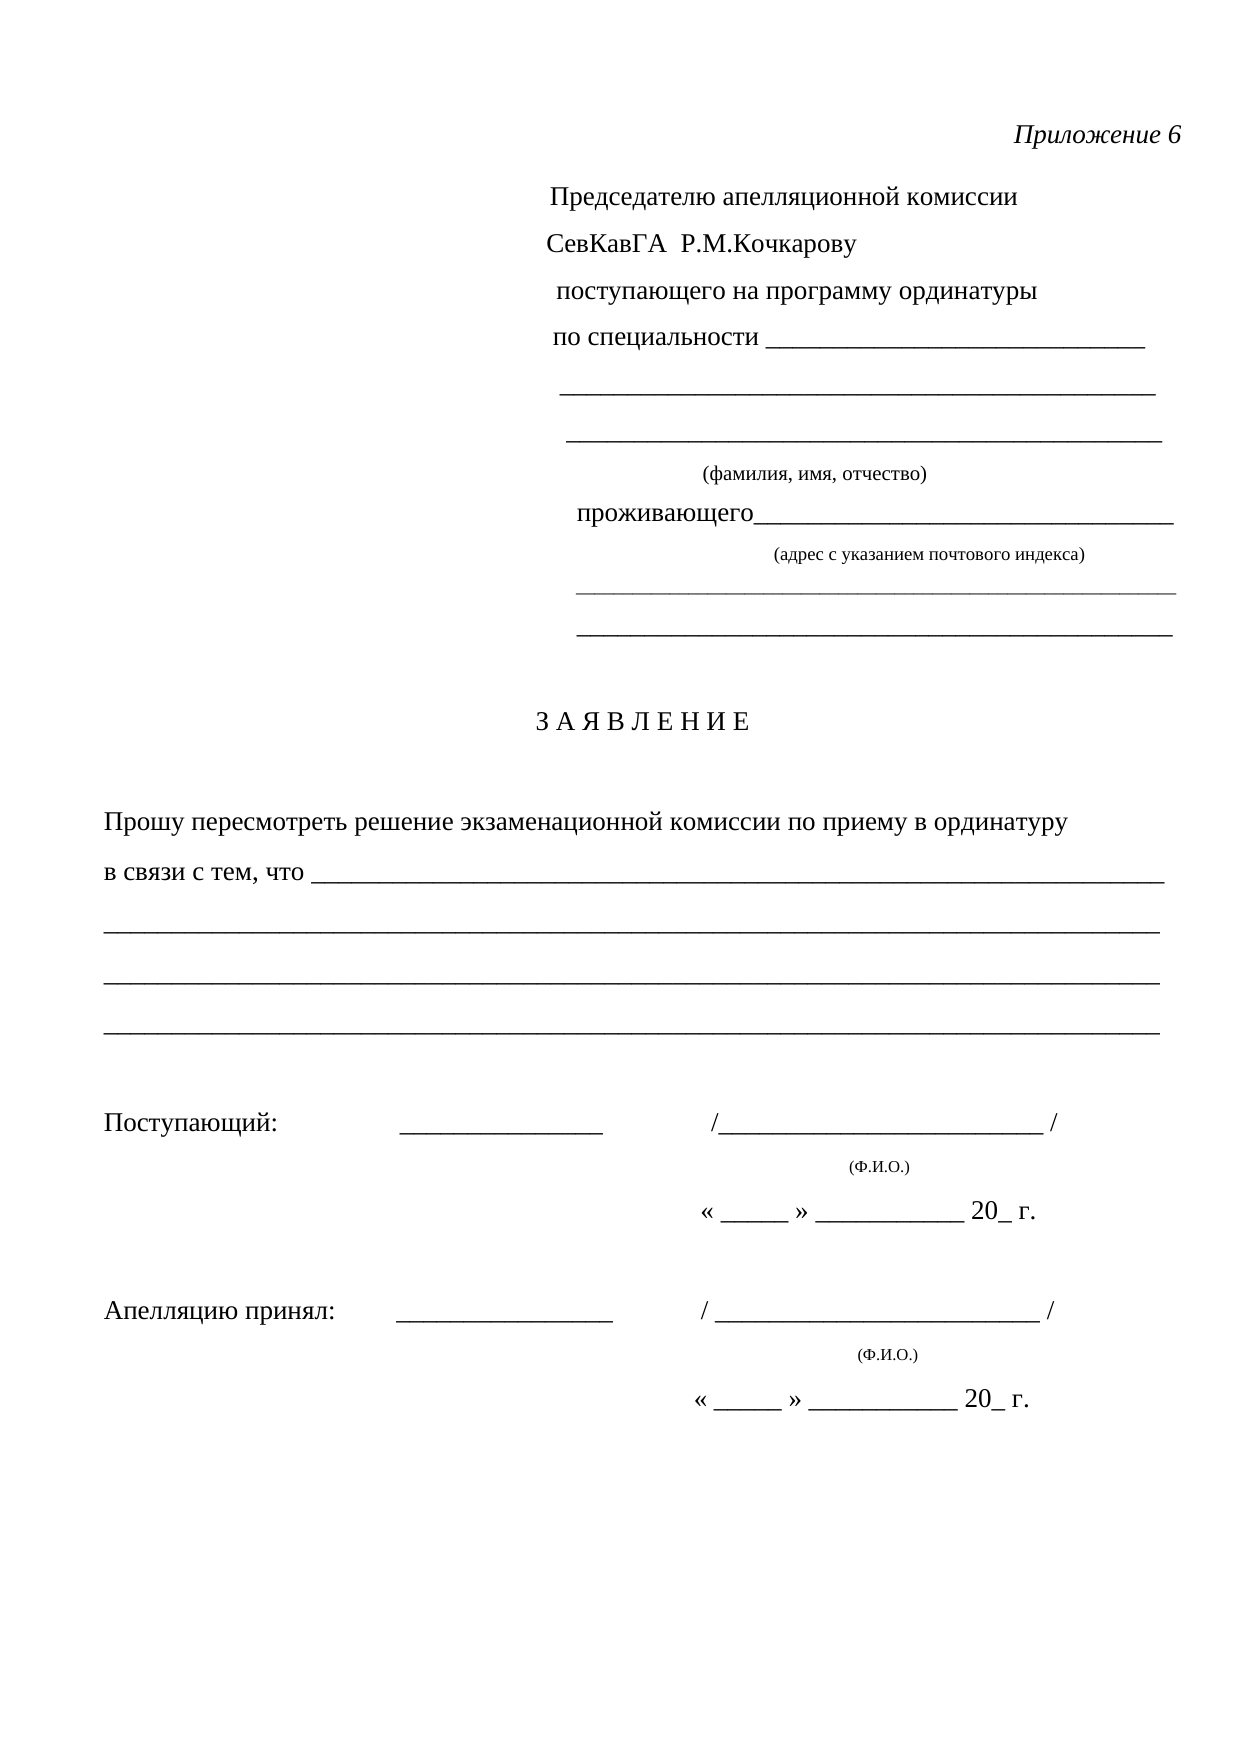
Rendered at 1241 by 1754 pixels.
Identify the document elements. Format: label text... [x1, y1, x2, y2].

text ________________________________________________________________ [103, 575, 1181, 597]
text (адрес с указанием почтового индекса) [103, 543, 1181, 565]
text по специальности ____________________________ [546, 320, 1181, 352]
text Апелляцию принял: ________________ / ________________________ / [103, 1294, 1181, 1325]
text ______________________________________________________________________________ [103, 1006, 1181, 1037]
text (Ф.И.О.) [546, 1156, 1181, 1176]
text ____________________________________________ [103, 414, 1181, 445]
text ______________________________________________________________________________ [103, 956, 1181, 987]
text ____________________________________________ [103, 608, 1181, 639]
text « _____ » ___________ 20_ г. [620, 1194, 1181, 1225]
text З А Я В Л Е Н И Е [103, 704, 1181, 736]
text « _____ » ___________ 20_ г. [620, 1382, 1181, 1413]
text поступающего на программу ординатуры [103, 274, 1181, 305]
text Приложение 6 [103, 118, 1181, 149]
text Председателю апелляционной комиссии [103, 180, 1181, 212]
text проживающего_______________________________ [103, 496, 1181, 528]
text (фамилия, имя, отчество) [103, 460, 1181, 484]
text (Ф.И.О.) [546, 1344, 1181, 1363]
text СевКавГА Р.М.Кочкарову [103, 227, 1181, 258]
text ____________________________________________ [546, 367, 1181, 398]
text Поступающий: _______________ /________________________ / [103, 1106, 1181, 1137]
text Прошу пересмотреть решение экзаменационной комиссии по приему в ординатуру [103, 805, 1181, 836]
text в связи с тем, что _______________________________________________________________ [103, 855, 1181, 886]
text ______________________________________________________________________________ [103, 905, 1181, 937]
